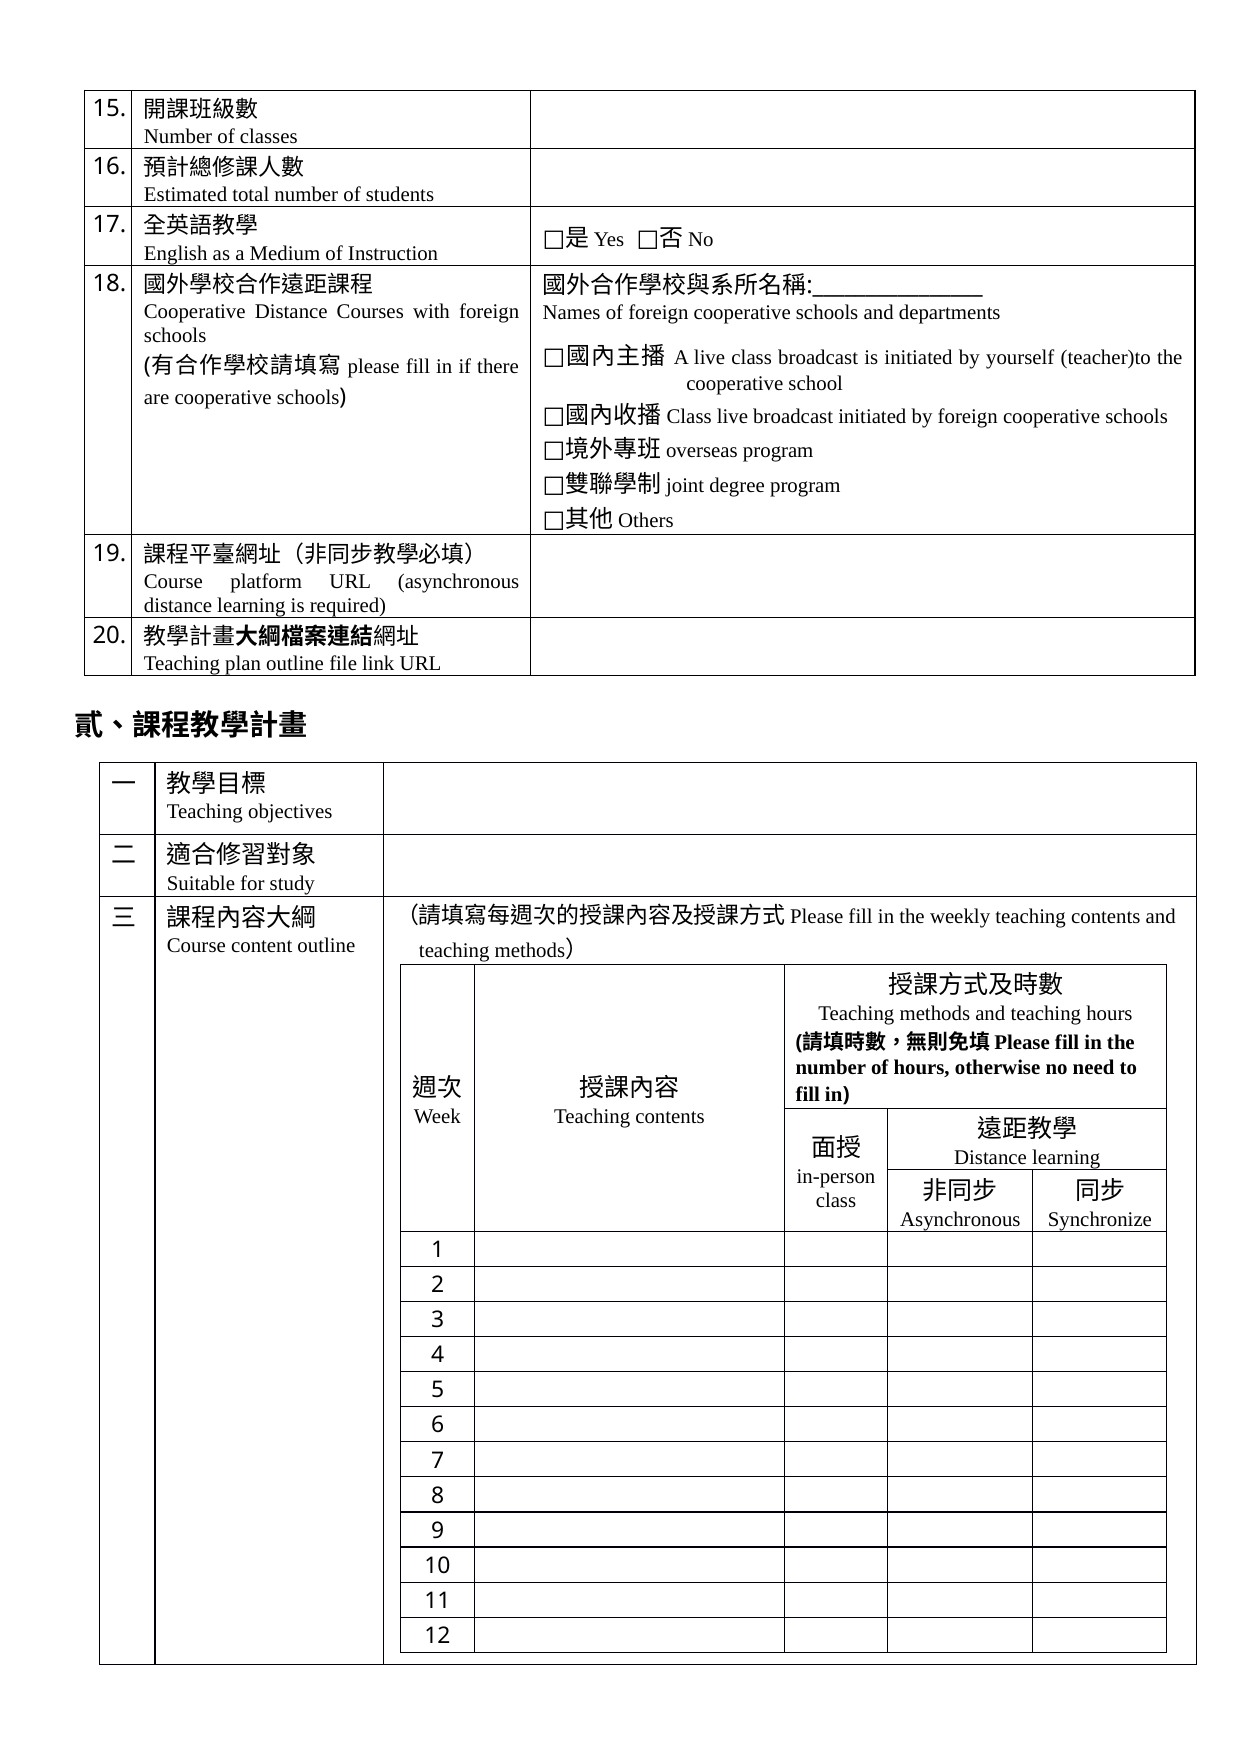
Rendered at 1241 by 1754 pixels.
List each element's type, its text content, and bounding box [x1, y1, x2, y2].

table_cell （請填寫每週次的授課內容及授課方式Please fill in the weekly teaching contents and teaching methods） [384, 897, 1196, 1663]
text 貳、課程教學計畫 [74, 701, 1053, 743]
table_cell 預計總修課人數 Estimated total number of students [132, 149, 530, 206]
table_cell 適合修習對象 Suitable for study [156, 835, 383, 896]
table_cell [531, 149, 1194, 206]
table_cell 19. [85, 535, 131, 617]
table_cell 國外合作學校與系所名稱:________________ Names of foreign cooperative schools and departments □國內主播 A live class broadcast is initiated by yourself (teacher)to the cooperative school □國內收播 Class live broadcast initiated by foreign cooperative schools □境外專班overseas program □雙聯學制joint degree program □其他Others [531, 266, 1194, 534]
table_cell 全英語教學 English as a Medium of Instruction [132, 207, 530, 264]
table_cell 三 [100, 897, 154, 1663]
table_cell 二 [100, 835, 154, 896]
table_cell [531, 535, 1194, 617]
table_header 教學目標 Teaching objectives [156, 763, 383, 833]
table_header [384, 763, 1196, 833]
table_cell 開課班級數 Number of classes [132, 91, 530, 148]
table_cell 20. [85, 618, 131, 675]
table_cell 18. [85, 266, 131, 534]
table_cell 教學計畫大綱檔案連結網址 Teaching plan outline file link URL [132, 618, 530, 675]
table_cell 國外學校合作遠距課程 Cooperative Distance Courses with foreign schools (有合作學校請填寫please fill in if there are cooperative schools) [132, 266, 530, 534]
table_cell 17. [85, 207, 131, 264]
table_cell 課程平臺網址（非同步教學必填） Course platform URL (asynchronous distance learning is required) [132, 535, 530, 617]
table_header [100, 763, 154, 833]
table_cell [531, 618, 1194, 675]
table_cell [531, 91, 1194, 148]
table_cell 16. [85, 149, 131, 206]
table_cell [156, 897, 383, 1663]
table_cell [384, 835, 1196, 896]
table_cell 15. [85, 91, 131, 148]
table_cell □是Yes □否No [531, 207, 1194, 264]
